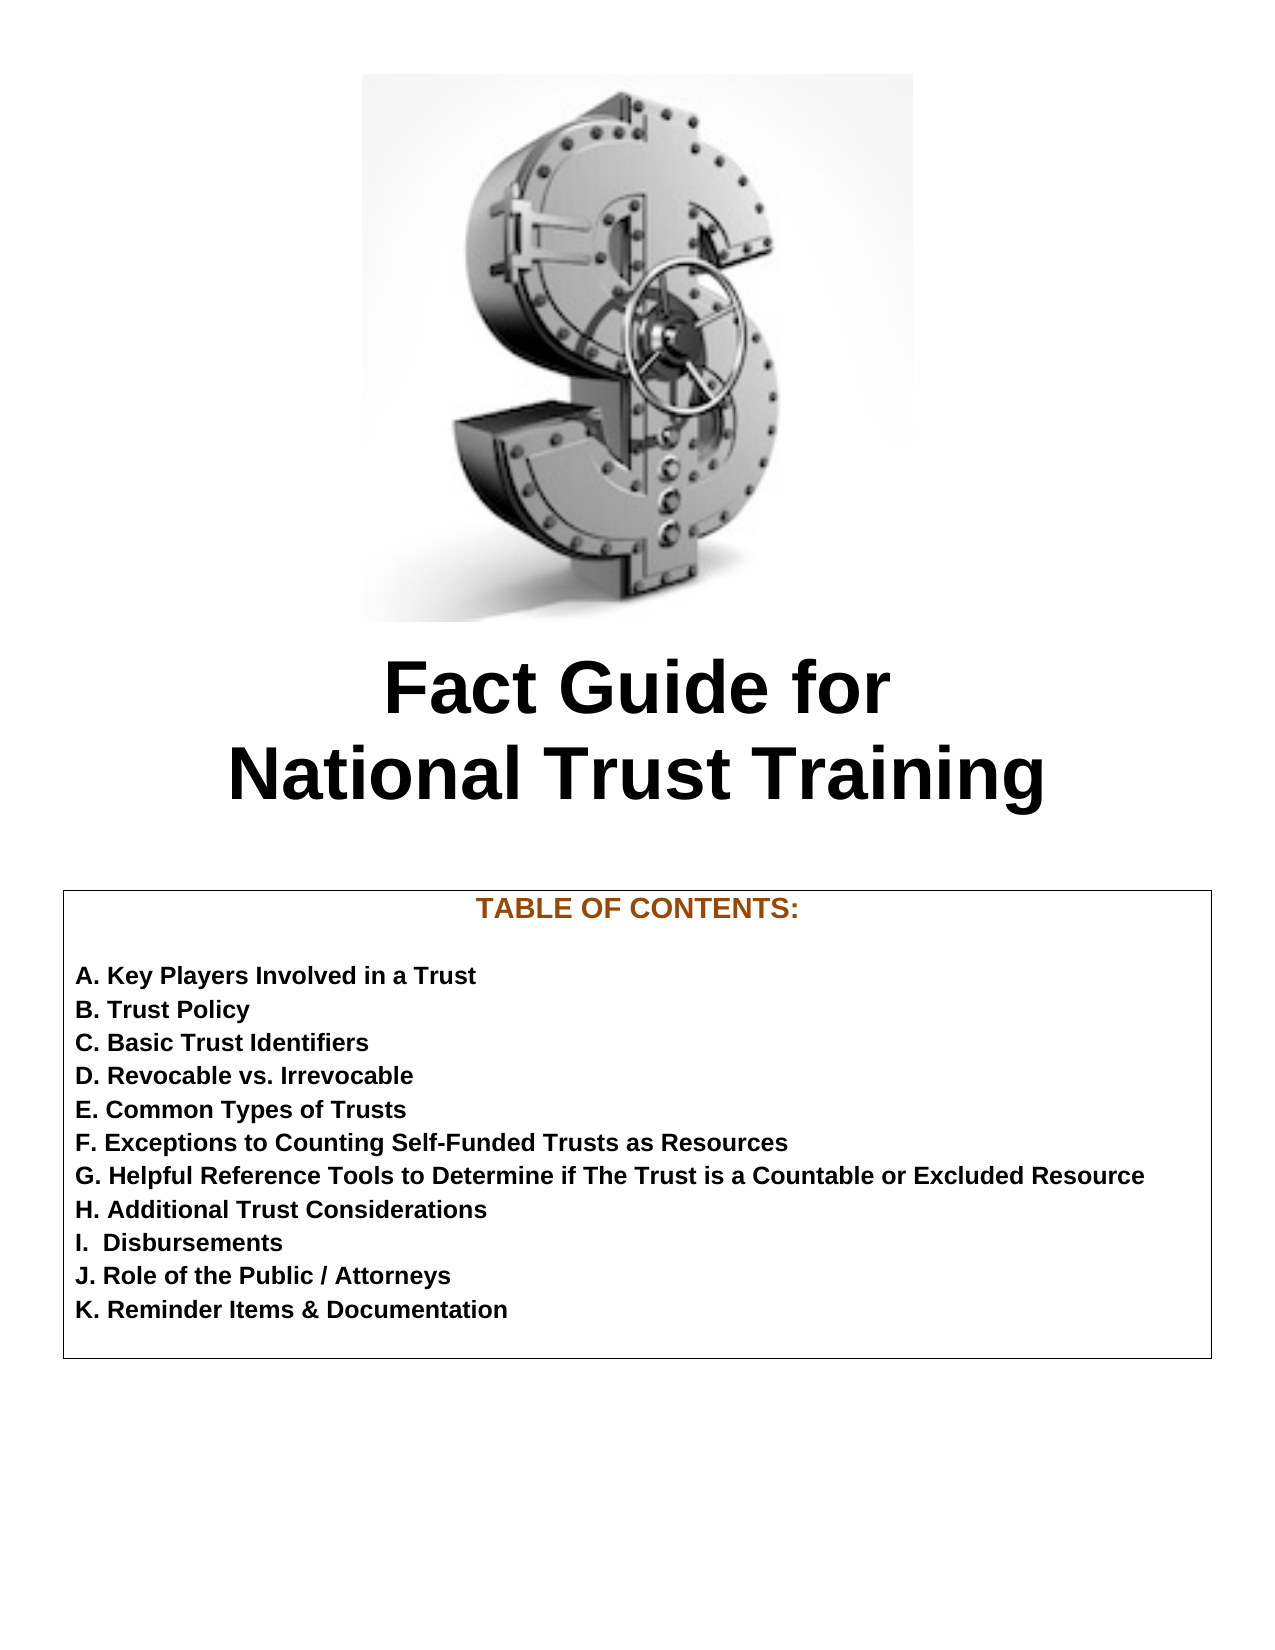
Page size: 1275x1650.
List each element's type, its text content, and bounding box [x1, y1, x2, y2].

text Fact Guide for National Trust Training [75, 643, 1200, 815]
picture [362, 74, 913, 622]
table_header TABLE OF CONTENTS: A. Key Players Involved in a Trust B. Trust Policy C. Basic Trust Identifiers D. Revocable vs. Irrevocable E. Common Types of Trusts F. Exceptions to Counting Self-Funded Trusts as Resources G. Helpful Reference Tools to Determine if The Trust is a Countable or Excluded Resource H. Additional Trust Considerations I. Disbursements J. Role of the Public / Attorneys K. Reminder Items & Documentation [64, 891, 1211, 1358]
